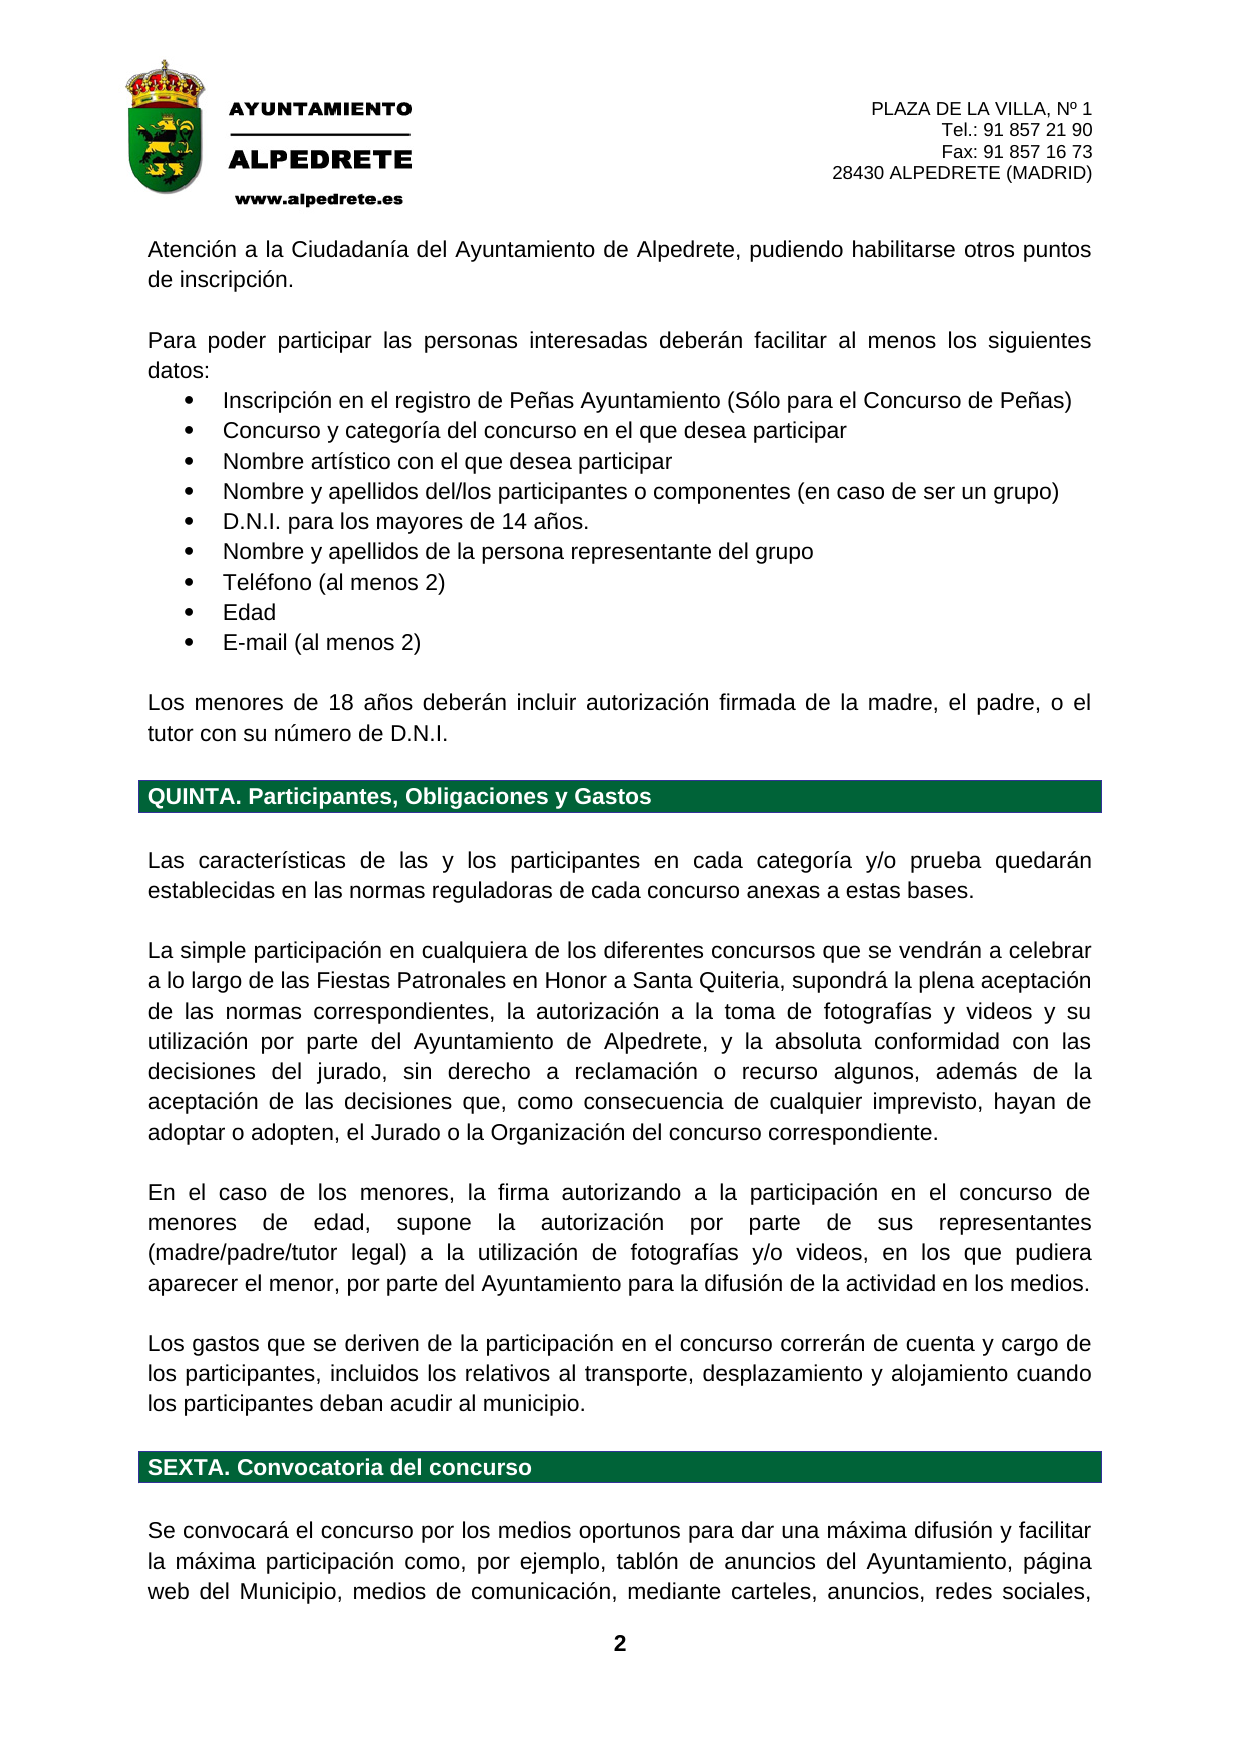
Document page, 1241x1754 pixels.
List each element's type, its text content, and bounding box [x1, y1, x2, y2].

list Inscripción en el registro de Peñas Ayuntamiento (Sólo para el Concurso de Peñas) [185, 387, 1092, 414]
subtitle SEXTA. Convocatoria del concurso [139, 1452, 1101, 1482]
text Los menores de 18 años deberán incluir autorización firmada de la madre, el padre, o el tutor con su número de D.N.I. [148, 689, 1092, 746]
subtitle QUINTA. Participantes, Obligaciones y Gastos [139, 781, 1101, 812]
list Nombre y apellidos de la persona representante del grupo [185, 538, 1092, 565]
text Para poder participar las personas interesadas deberán facilitar al menos los siguientes datos: [148, 327, 1092, 383]
text Los gastos que se deriven de la participación en el concurso correrán de cuenta y cargo de los participantes, incluidos los relativos al transporte, desplazamiento y alojamiento cuando los participantes deban acudir al municipio. [148, 1330, 1092, 1417]
list Nombre artístico con el que desea participar [185, 448, 1092, 474]
text La simple participación en cualquiera de los diferentes concursos que se vendrán a celebrar a lo largo de las Fiestas Patronales en Honor a Santa Quiteria, supondrá la plena aceptación de las normas correspondientes, la autorización a la toma de fotografías y videos y su utilización por parte del Ayuntamiento de Alpedrete, y la absoluta conformidad con las decisiones del jurado, sin derecho a reclamación o recurso algunos, además de la aceptación de las decisiones que, como consecuencia de cualquier imprevisto, hayan de adoptar o adopten, el Jurado o la Organización del concurso correspondiente. [148, 937, 1092, 1145]
text Las características de las y los participantes en cada categoría y/o prueba quedarán establecidas en las normas reguladoras de cada concurso anexas a estas bases. [148, 847, 1092, 903]
text En el caso de los menores, la firma autorizando a la participación en el concurso de menores de edad, supone la autorización por parte de sus representantes (madre/padre/tutor legal) a la utilización de fotografías y/o videos, en los que pudiera aparecer el menor, por parte del Ayuntamiento para la difusión de la actividad en los medios. [148, 1179, 1092, 1296]
list D.N.I. para los mayores de 14 años. [185, 508, 1092, 534]
picture [110, 40, 448, 229]
list E-mail (al menos 2) [185, 629, 1092, 655]
list Edad [185, 599, 1092, 625]
list Nombre y apellidos del/los participantes o componentes (en caso de ser un grupo) [185, 478, 1092, 504]
list Concurso y categoría del concurso en el que desea participar [185, 417, 1092, 444]
list Teléfono (al menos 2) [185, 568, 1092, 595]
